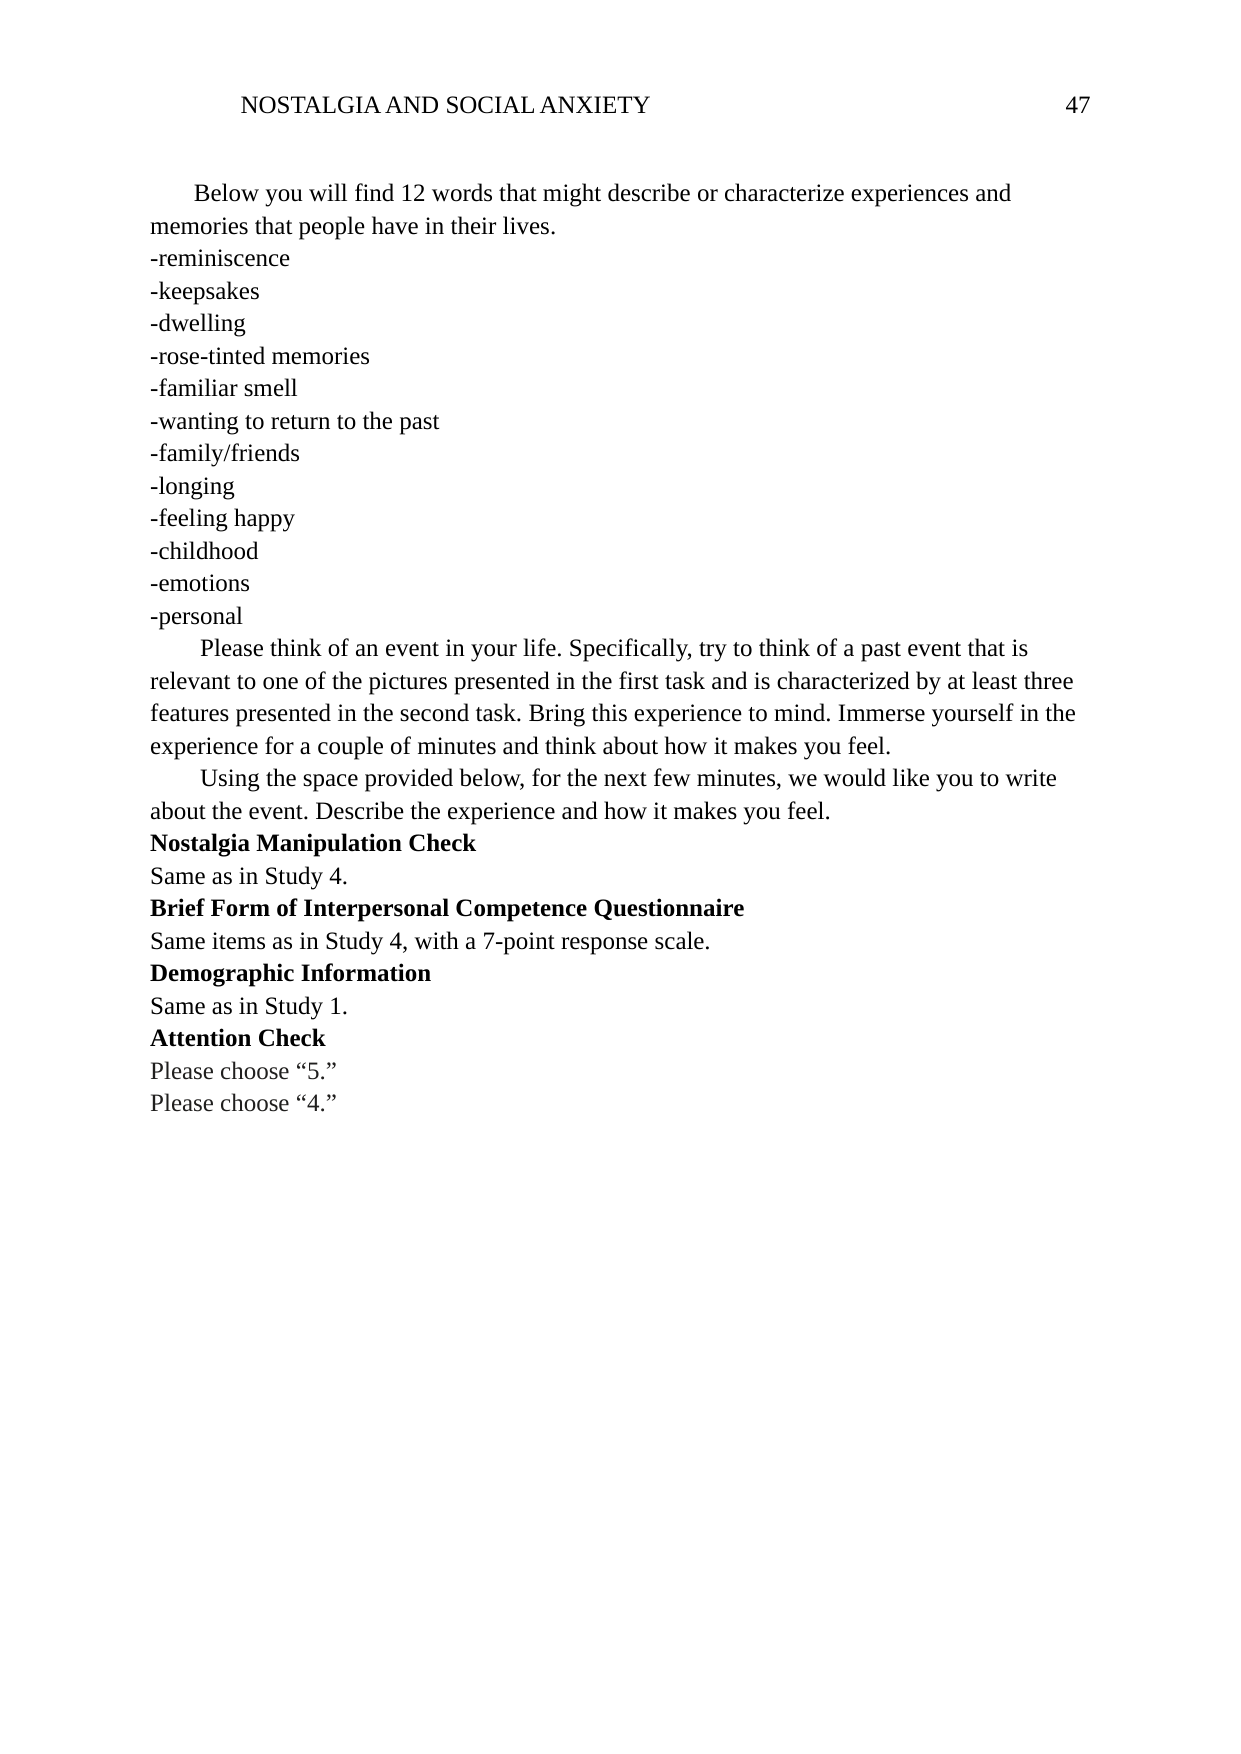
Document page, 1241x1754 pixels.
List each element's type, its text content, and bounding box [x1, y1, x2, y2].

text Same items as in Study 4, with a 7-point response scale. [150, 924, 1090, 957]
text Please choose “4.” [150, 1087, 1090, 1119]
text -familiar smell [150, 372, 1090, 404]
text -longing [150, 469, 1090, 502]
text Using the space provided below, for the next few minutes, we would like you to write about the event. Describe the experience and how it makes you feel. [150, 762, 1090, 827]
text -wanting to return to the past [150, 404, 1090, 437]
text -keepsakes [150, 274, 1090, 307]
text -emotions [150, 567, 1090, 599]
text Brief Form of Interpersonal Competence Questionnaire [150, 892, 1090, 924]
text -rose-tinted memories [150, 339, 1090, 372]
subtitle Demographic Information [150, 957, 1090, 989]
text -dwelling [150, 307, 1090, 339]
text Same as in Study 1. [150, 989, 1090, 1022]
text Same as in Study 4. [150, 859, 1090, 892]
text Please think of an event in your life. Specifically, try to think of a past event that is relevant to one of the pictures presented in the first task and is characterized by at least three features presented in the second task. Bring this experience to mind. Immerse yourself in the experience for a couple of minutes and think about how it makes you feel. [150, 632, 1090, 762]
text Below you will find 12 words that might describe or characterize experiences and memories that people have in their lives. [150, 177, 1090, 242]
text -feeling happy [150, 502, 1090, 534]
subtitle Nostalgia Manipulation Check [150, 827, 1090, 859]
text Please choose “5.” [150, 1054, 1090, 1087]
text -family/friends [150, 437, 1090, 469]
text Attention Check [150, 1022, 1090, 1054]
text -childhood [150, 534, 1090, 567]
text -reminiscence [150, 242, 1090, 274]
text -personal [150, 599, 1090, 632]
